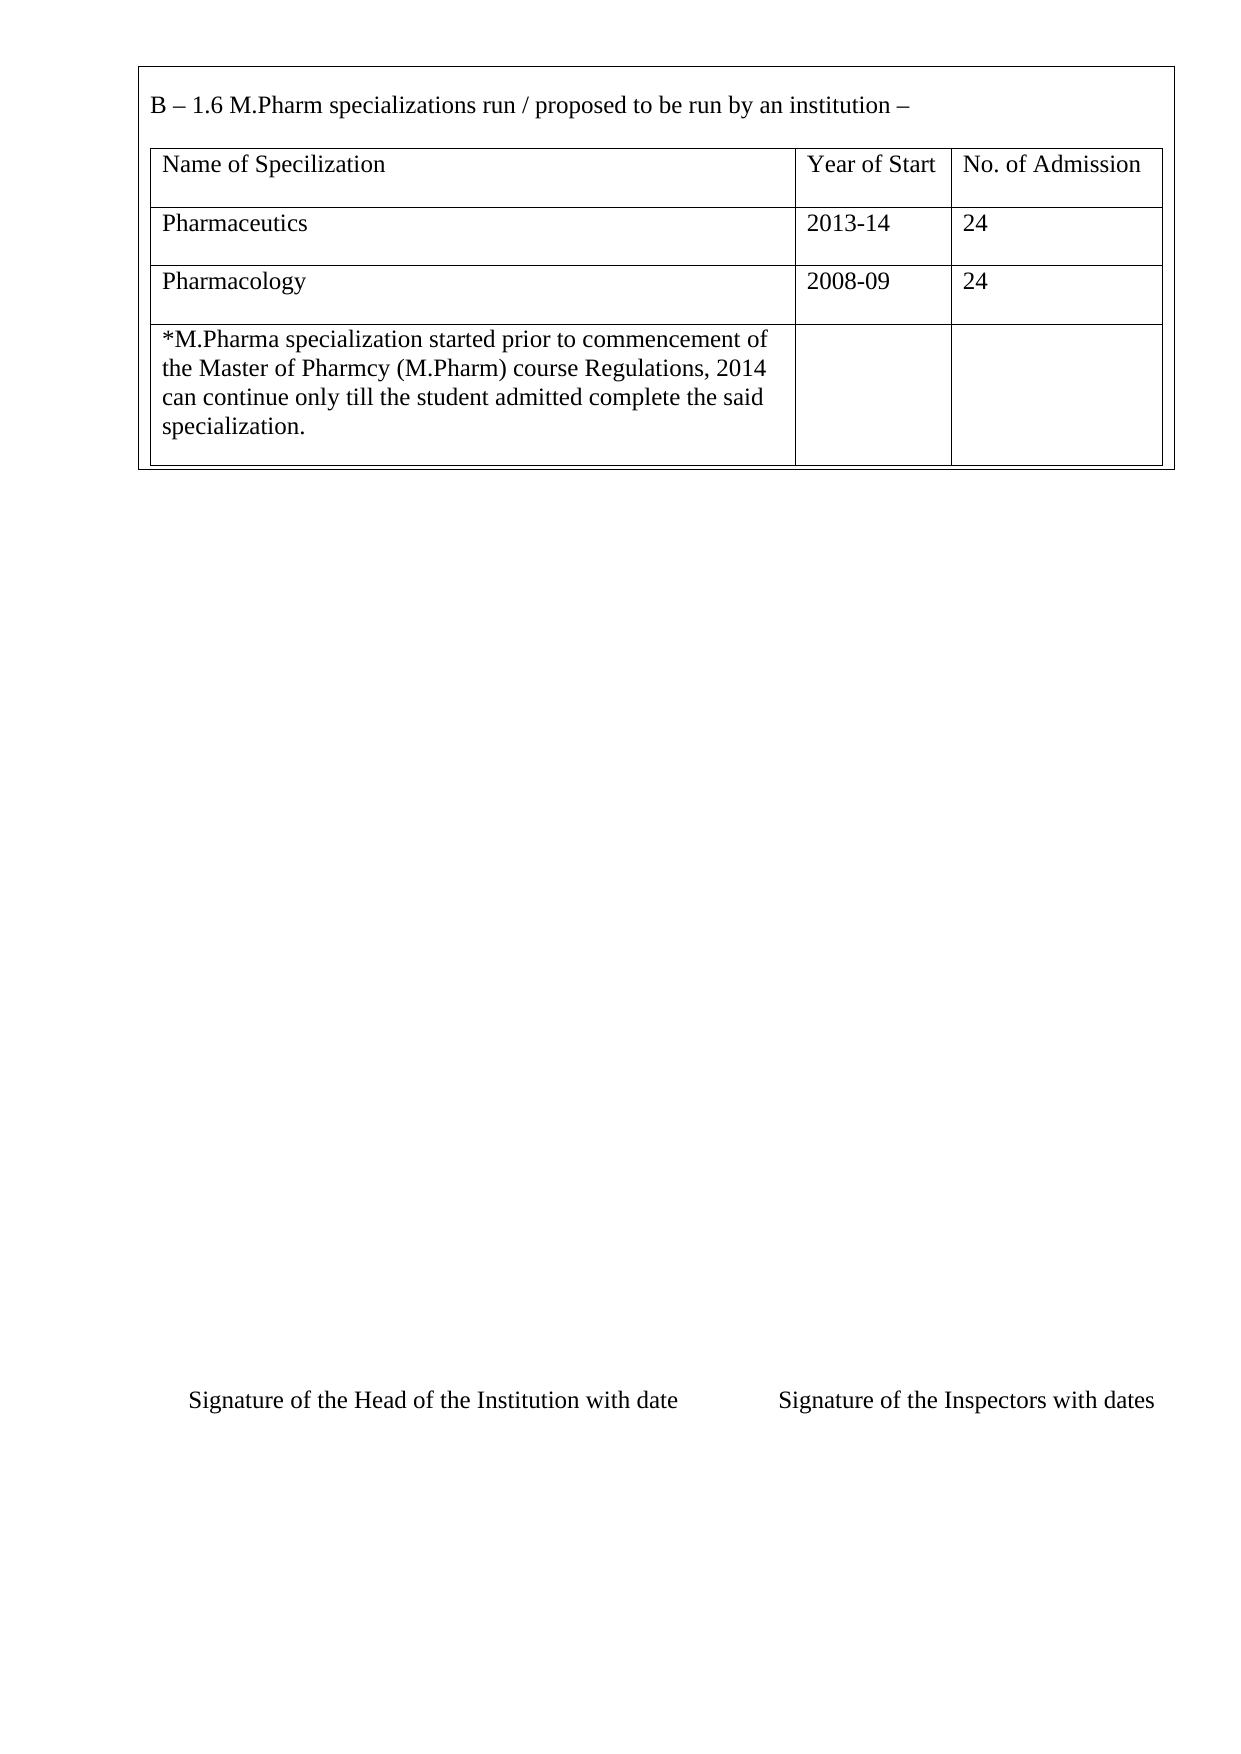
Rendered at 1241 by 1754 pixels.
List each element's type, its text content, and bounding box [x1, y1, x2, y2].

text Signature of the Head of the Institution with date Signature of the Inspectors with dates [150, 1385, 1193, 1414]
table_header B – 1.6 M.Pharm specializations run / proposed to be run by an institution – [139, 67, 1174, 469]
